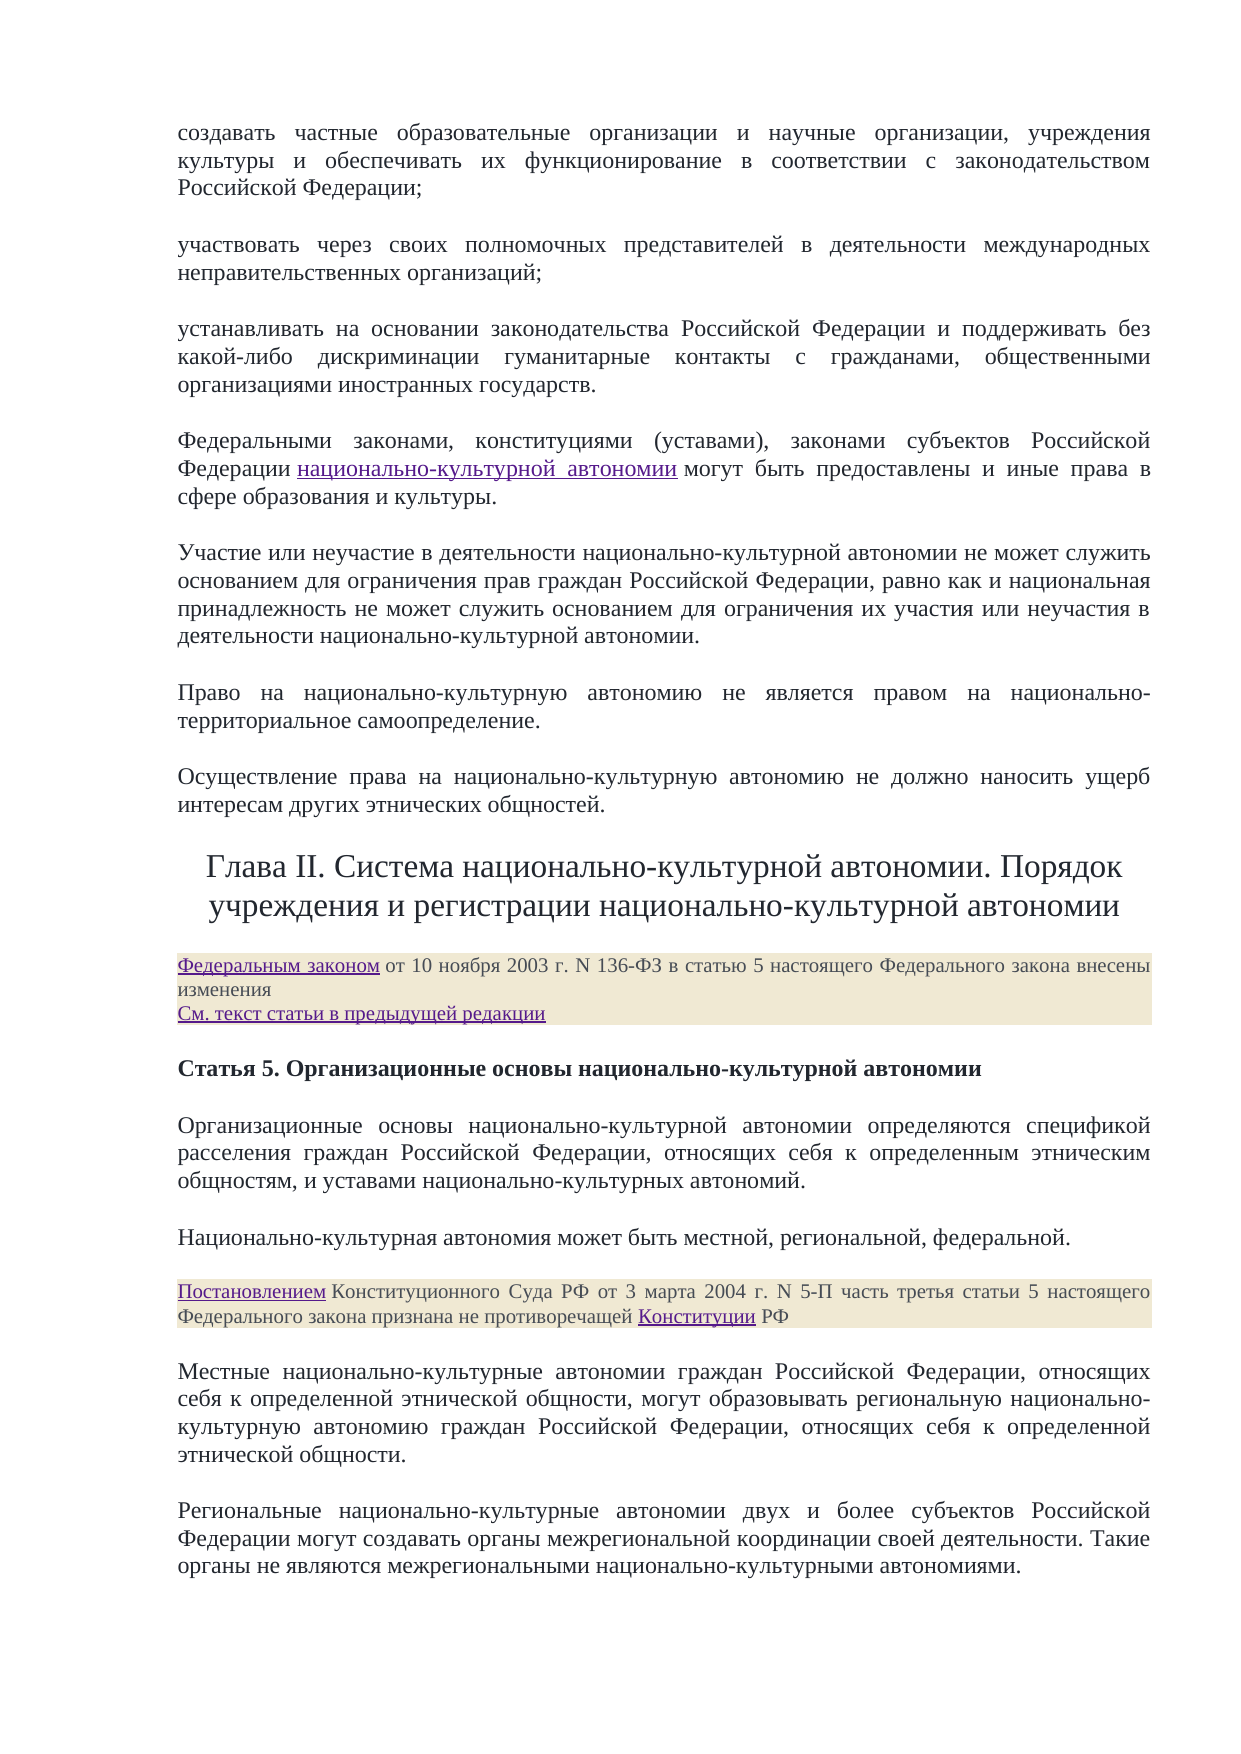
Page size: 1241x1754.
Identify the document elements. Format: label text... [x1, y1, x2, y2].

text Статья 5. Организационные основы национально-культурной автономии [177, 1054, 1152, 1082]
text Национально-культурная автономия может быть местной, региональной, федеральной. [177, 1223, 1152, 1250]
text Региональные национально-культурные автономии двух и более субъектов Российской Федерации могут создавать органы межрегиональной координации своей деятельности. Такие органы не являются межрегиональными национально-культурными автономиями. [177, 1496, 1152, 1579]
text Местные национально-культурные автономии граждан Российской Федерации, относящих себя к определенной этнической общности, могут образовывать региональную национально-культурную автономию граждан Российской Федерации, относящих себя к определенной этнической общности. [177, 1357, 1152, 1467]
text Федеральными законами, конституциями (уставами), законами субъектов Российской Федерации национально-культурной автономии могут быть предоставлены и иные права в сфере образования и культуры. [177, 426, 1152, 509]
text Участие или неучастие в деятельности национально-культурной автономии не может служить основанием для ограничения прав граждан Российской Федерации, равно как и национальная принадлежность не может служить основанием для ограничения их участия или неучастия в деятельности национально-культурной автономии. [177, 538, 1152, 649]
text Организационные основы национально-культурной автономии определяются спецификой расселения граждан Российской Федерации, относящих себя к определенным этническим общностям, и уставами национально-культурных автономий. [177, 1111, 1152, 1193]
text Федеральным законом от 10 ноября 2003 г. N 136-ФЗ в статью 5 настоящего Федерального закона внесены изменения [177, 953, 1152, 1001]
text создавать частные образовательные организации и научные организации, учреждения культуры и обеспечивать их функционирование в соответствии с законодательством Российской Федерации; [177, 118, 1152, 201]
text устанавливать на основании законодательства Российской Федерации и поддерживать без какой-либо дискриминации гуманитарные контакты с гражданами, общественными организациями иностранных государств. [177, 314, 1152, 397]
text Постановлением Конституционного Суда РФ от 3 марта 2004 г. N 5-П часть третья статьи 5 настоящего Федерального закона признана не противоречащей Конституции РФ [177, 1279, 1152, 1328]
text участвовать через своих полномочных представителей в деятельности международных неправительственных организаций; [177, 230, 1152, 285]
text См. текст статьи в предыдущей редакции [177, 1001, 1152, 1025]
text Осуществление права на национально-культурную автономию не должно наносить ущерб интересам других этнических общностей. [177, 762, 1152, 818]
text Глава II. Система национально-культурной автономии. Порядок учреждения и регистрации национально-культурной автономии [177, 847, 1152, 923]
text Право на национально-культурную автономию не является правом на национально-территориальное самоопределение. [177, 678, 1152, 733]
